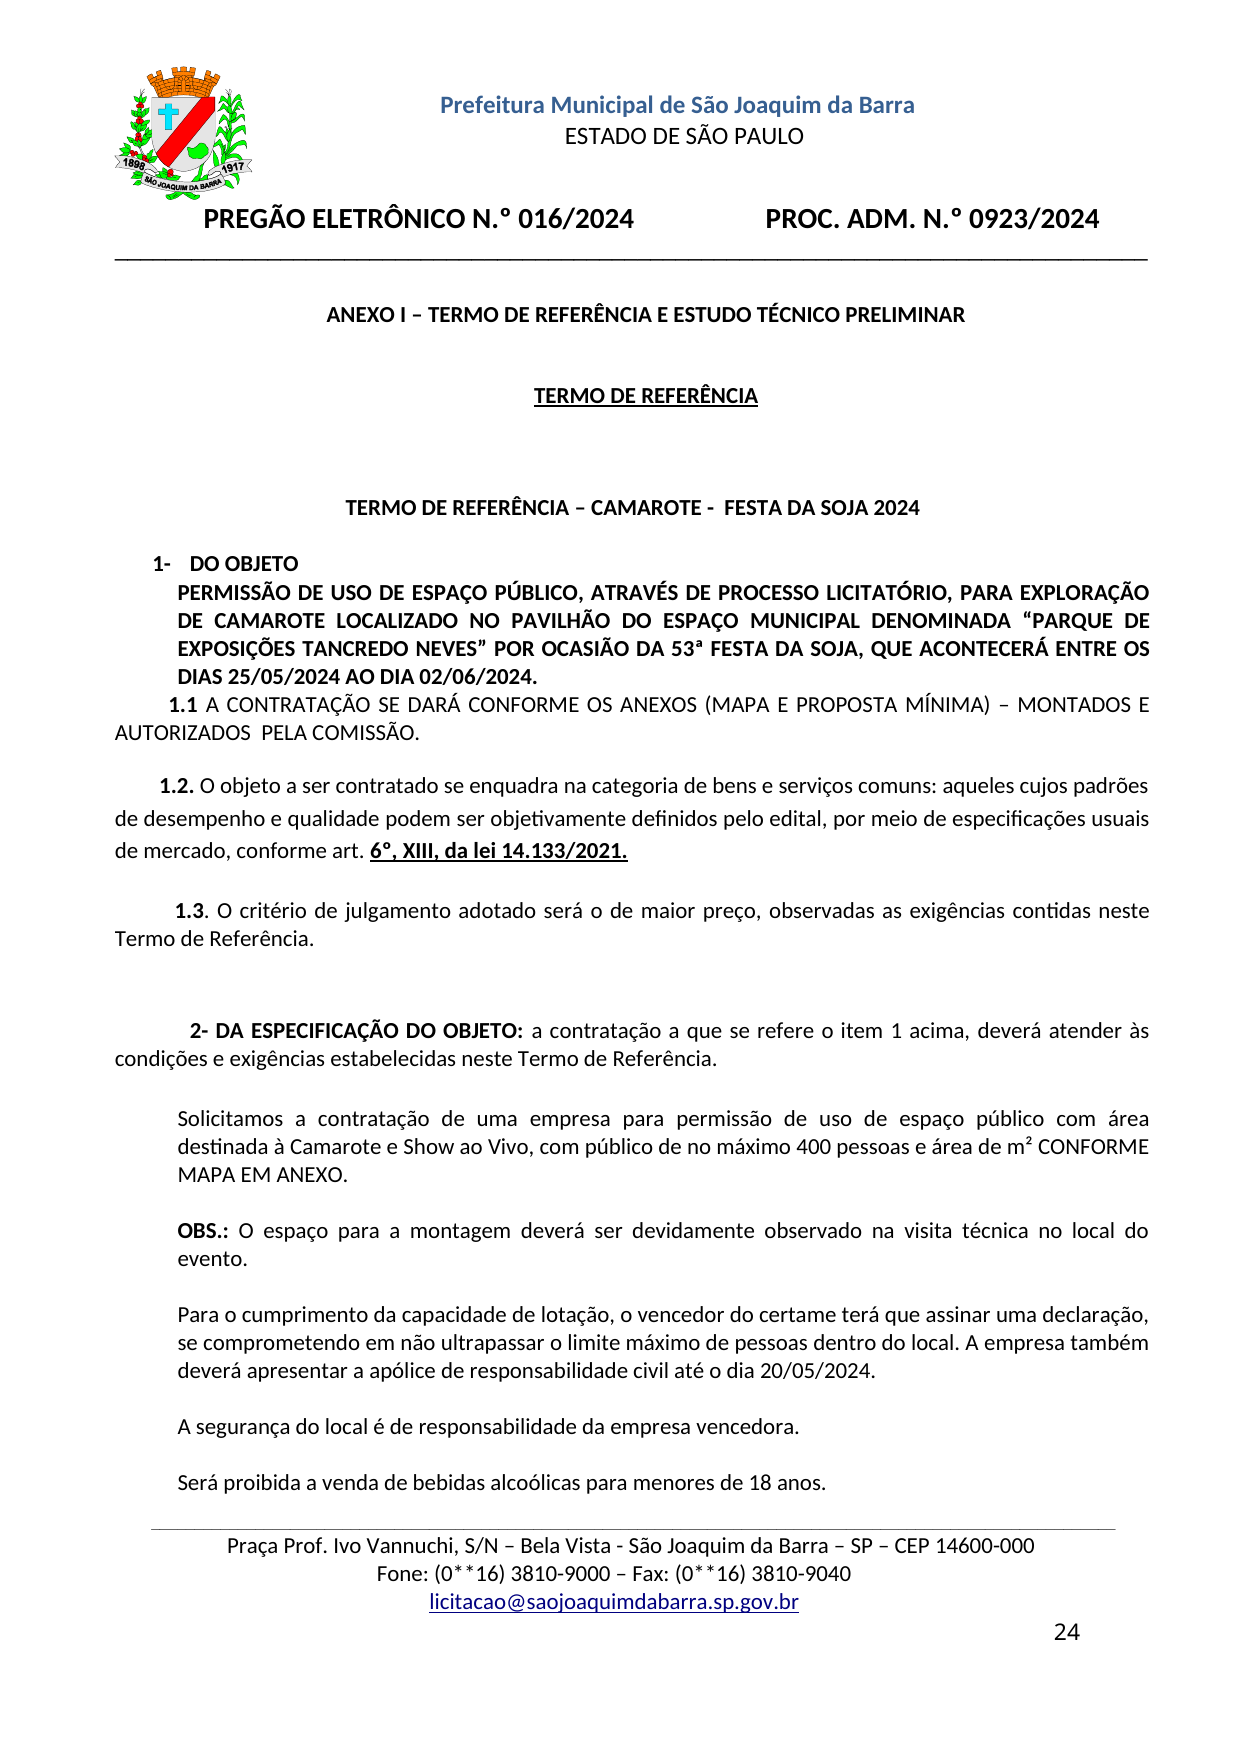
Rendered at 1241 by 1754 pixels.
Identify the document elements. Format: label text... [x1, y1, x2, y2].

subtitle ANEXO I – TERMO DE REFERÊNCIA E ESTUDO TÉCNICO PRELIMINAR [144, 300, 1148, 328]
text 1.2. O objeto a ser contratado se enquadra na categoria de bens e serviços comuns: aqueles cujos padrões de desempenho e qualidade podem ser objetivamente definidos pelo edital, por meio de especificações usuais de mercado, conforme art. 6º, XIII, da lei 14.133/2021. [114, 772, 1151, 864]
text TERMO DE REFERÊNCIA – CAMAROTE - FESTA DA SOJA 2024 [114, 493, 1151, 521]
text 2- DA ESPECIFICAÇÃO DO OBJETO: a contratação a que se refere o item 1 acima, deverá atender às condições e exigências estabelecidas neste Termo de Referência. [114, 1017, 1151, 1073]
list Será proibida a venda de bebidas alcoólicas para menores de 18 anos. [177, 1468, 1151, 1496]
list OBS.: O espaço para a montagem deverá ser devidamente observado na visita técnica no local do evento. [177, 1216, 1151, 1272]
text 1.3. O critério de julgamento adotado será o de maior preço, observadas as exigências contidas neste Termo de Referência. [114, 896, 1151, 952]
list DO OBJETO [152, 549, 1151, 577]
list A segurança do local é de responsabilidade da empresa vencedora. [177, 1412, 1151, 1440]
list PERMISSÃO DE USO DE ESPAÇO PÚBLICO, ATRAVÉS DE PROCESSO LICITATÓRIO, PARA EXPLORAÇÃO DE CAMAROTE LOCALIZADO NO PAVILHÃO DO ESPAÇO MUNICIPAL DENOMINADA “PARQUE DE EXPOSIÇÕES TANCREDO NEVES” POR OCASIÃO DA 53ª FESTA DA SOJA, QUE ACONTECERÁ ENTRE OS DIAS 25/05/2024 AO DIA 02/06/2024. [177, 578, 1151, 691]
list Solicitamos a contratação de uma empresa para permissão de uso de espaço público com área destinada à Camarote e Show ao Vivo, com público de no máximo 400 pessoas e área de m² CONFORME MAPA EM ANEXO. [177, 1104, 1151, 1188]
text TERMO DE REFERÊNCIA [144, 381, 1148, 409]
text 1.1 A CONTRATAÇÃO SE DARÁ CONFORME OS ANEXOS (MAPA E PROPOSTA MÍNIMA) – MONTADOS E AUTORIZADOS PELA COMISSÃO. [114, 691, 1151, 747]
list Para o cumprimento da capacidade de lotação, o vencedor do certame terá que assinar uma declaração, se comprometendo em não ultrapassar o limite máximo de pessoas dentro do local. A empresa também deverá apresentar a apólice de responsabilidade civil até o dia 20/05/2024. [177, 1300, 1151, 1384]
